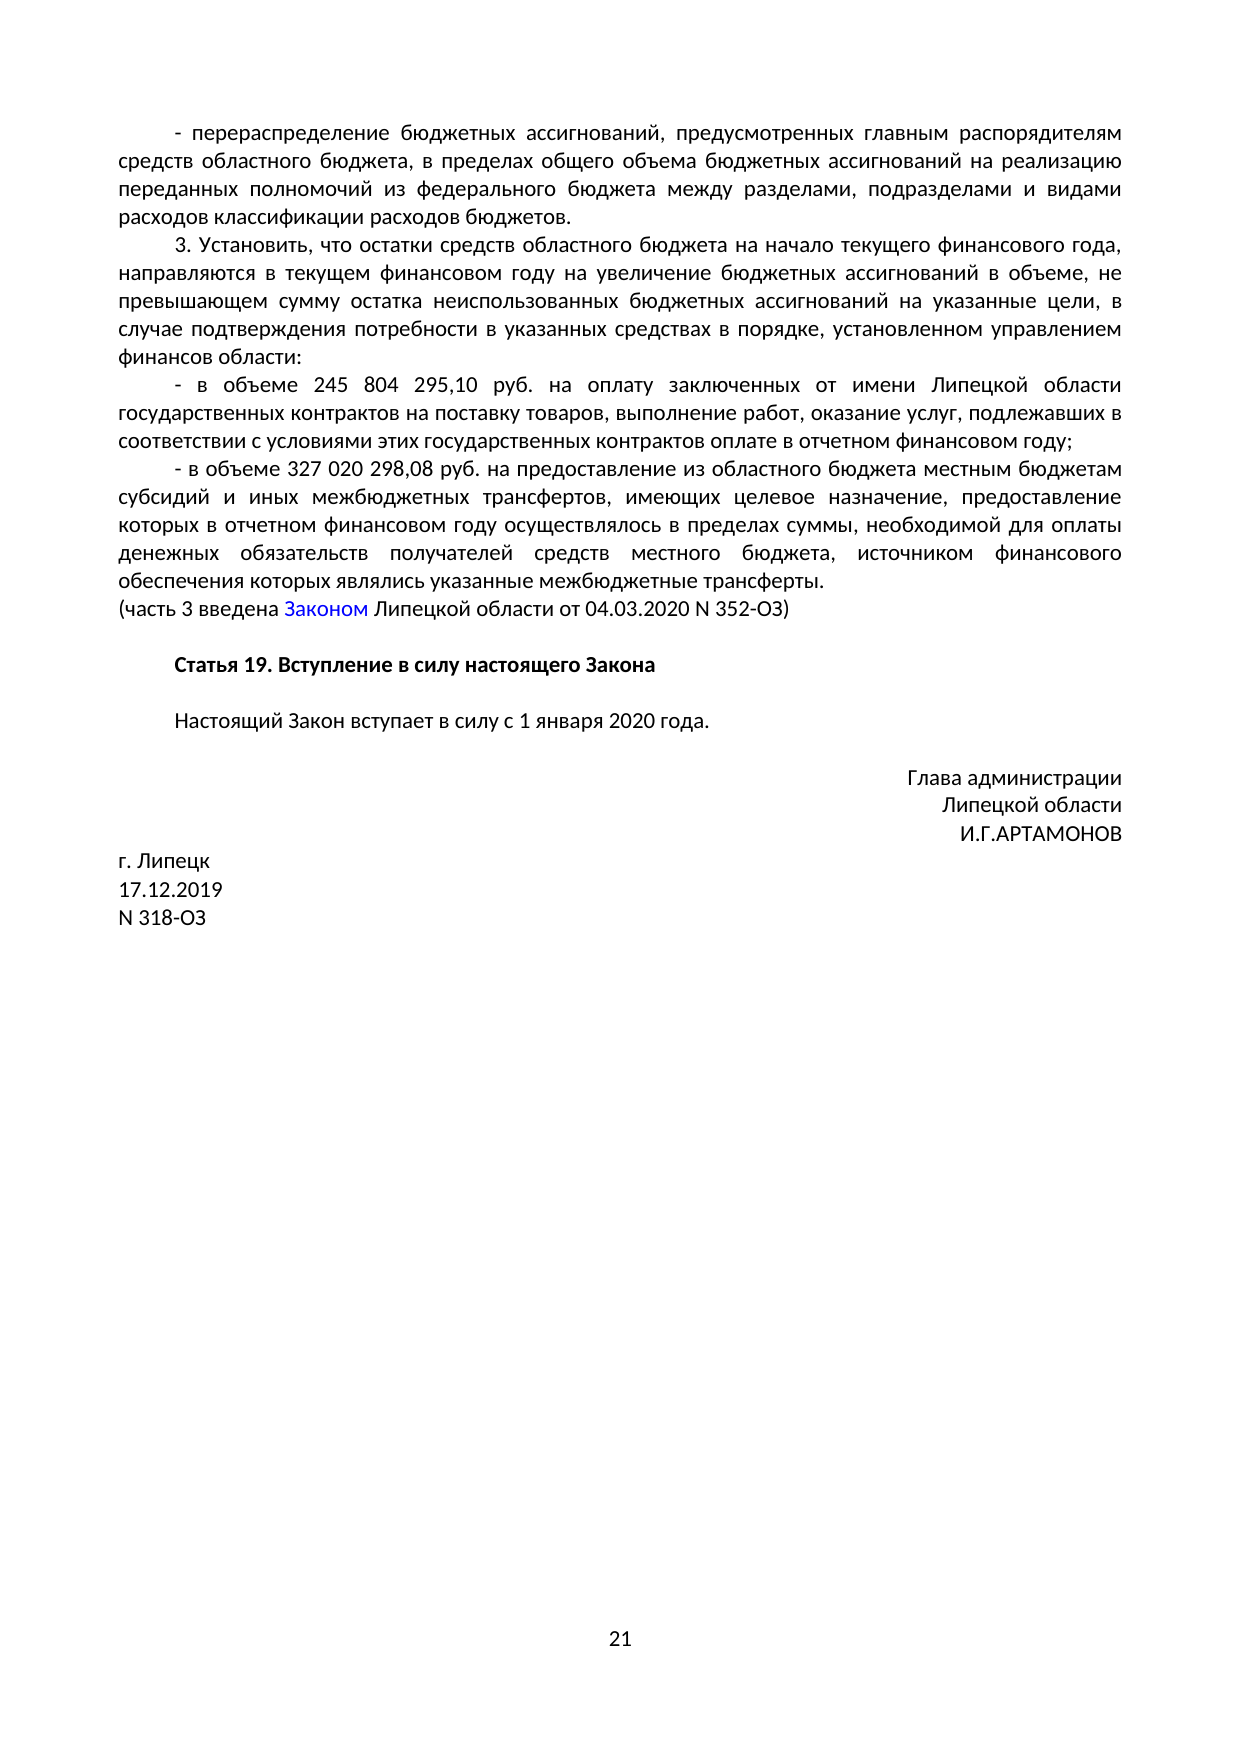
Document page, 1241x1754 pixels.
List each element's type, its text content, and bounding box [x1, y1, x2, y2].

text Настоящий Закон вступает в силу с 1 января 2020 года. [118, 707, 1122, 734]
text И.Г.АРТАМОНОВ [118, 819, 1122, 847]
text (часть 3 введена Законом Липецкой области от 04.03.2020 N 352-ОЗ) [118, 594, 1122, 622]
text - перераспределение бюджетных ассигнований, предусмотренных главным распорядителям средств областного бюджета, в пределах общего объема бюджетных ассигнований на реализацию переданных полномочий из федерального бюджета между разделами, подразделами и видами расходов классификации расходов бюджетов. [118, 118, 1122, 230]
text 17.12.2019 [118, 875, 1122, 903]
text - в объеме 245 804 295,10 руб. на оплату заключенных от имени Липецкой области государственных контрактов на поставку товаров, выполнение работ, оказание услуг, подлежавших в соответствии с условиями этих государственных контрактов оплате в отчетном финансовом году; [118, 370, 1122, 454]
text - в объеме 327 020 298,08 руб. на предоставление из областного бюджета местным бюджетам субсидий и иных межбюджетных трансфертов, имеющих целевое назначение, предоставление которых в отчетном финансовом году осуществлялось в пределах суммы, необходимой для оплаты денежных обязательств получателей средств местного бюджета, источником финансового обеспечения которых являлись указанные межбюджетные трансферты. [118, 454, 1122, 594]
text N 318-ОЗ [118, 903, 1122, 931]
text 3. Установить, что остатки средств областного бюджета на начало текущего финансового года, направляются в текущем финансовом году на увеличение бюджетных ассигнований в объеме, не превышающем сумму остатка неиспользованных бюджетных ассигнований на указанные цели, в случае подтверждения потребности в указанных средствах в порядке, установленном управлением финансов области: [118, 230, 1122, 370]
title Статья 19. Вступление в силу настоящего Закона [118, 651, 1122, 678]
text Липецкой области [118, 791, 1122, 819]
text г. Липецк [118, 847, 1122, 875]
text Глава администрации [118, 763, 1122, 791]
